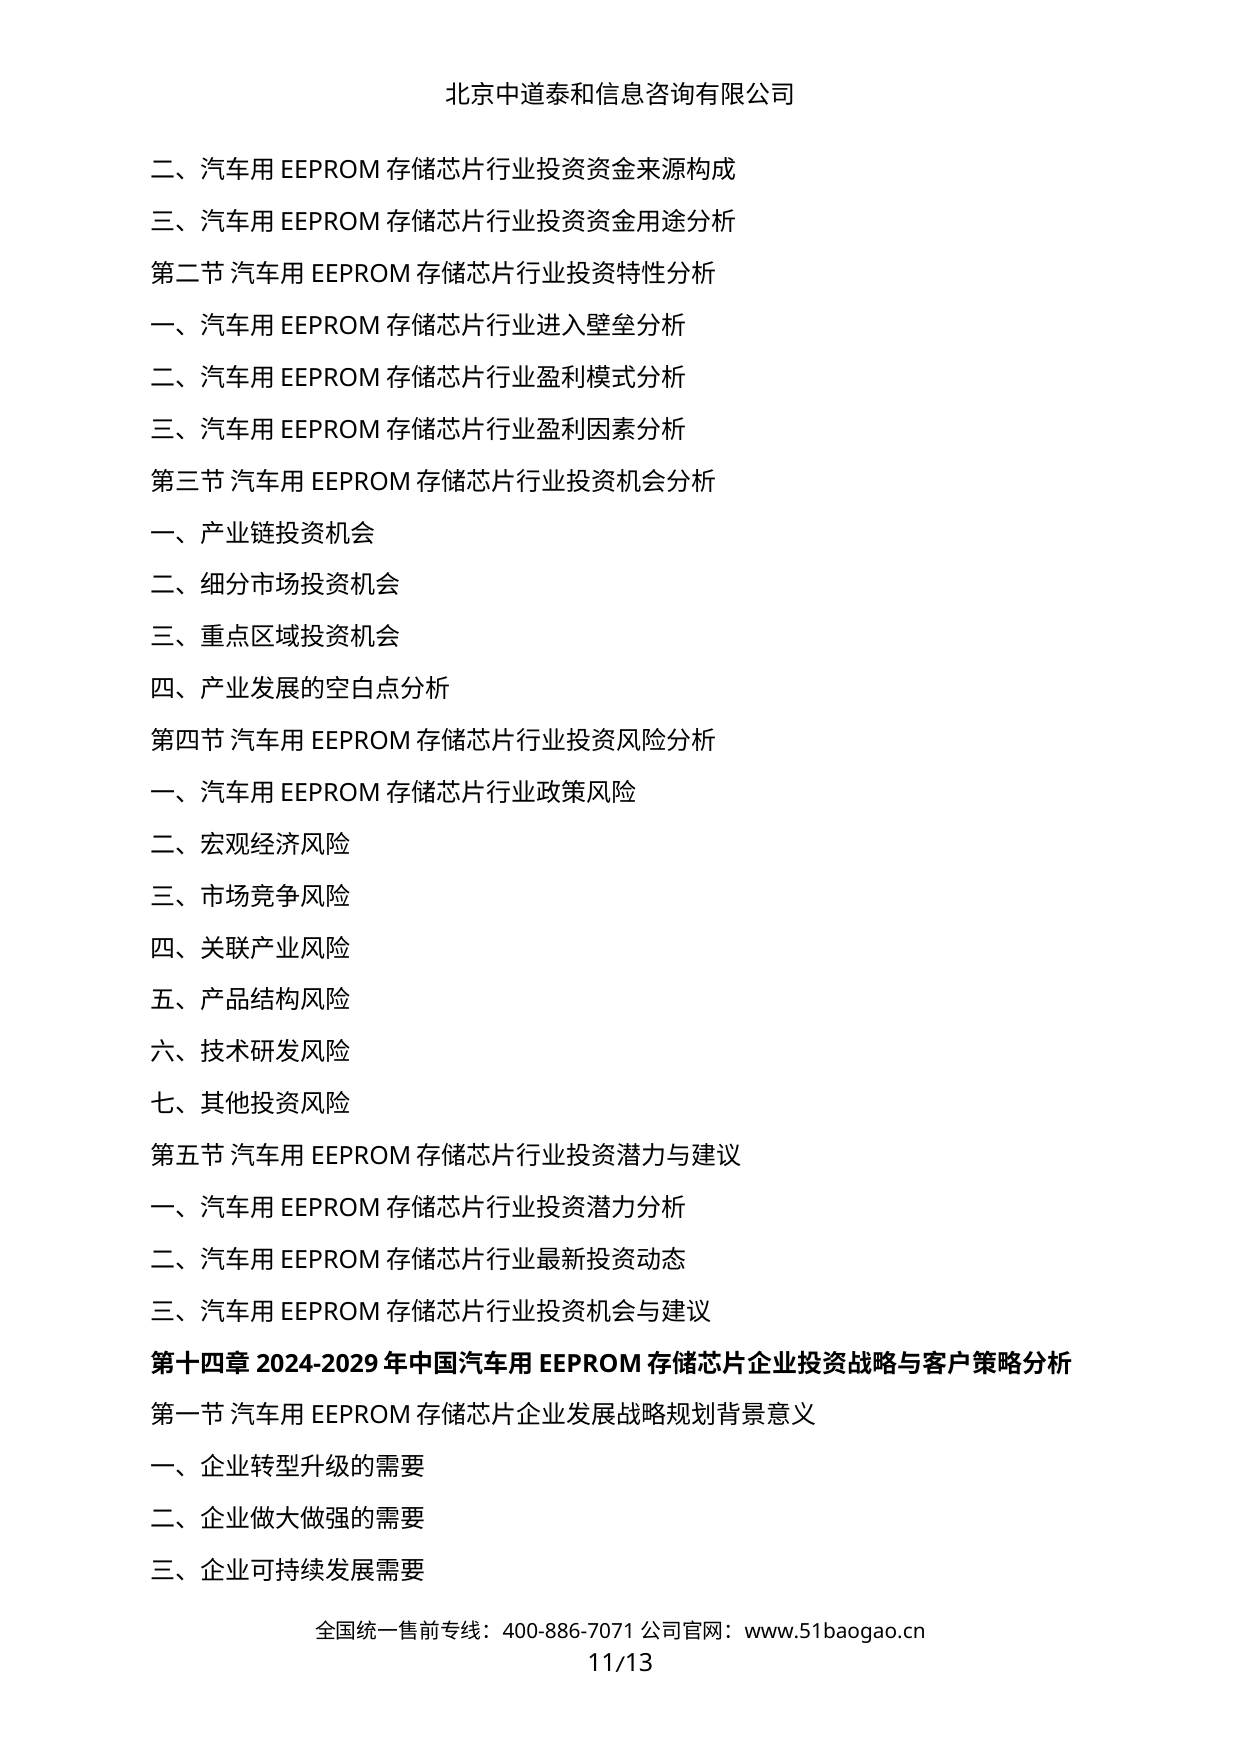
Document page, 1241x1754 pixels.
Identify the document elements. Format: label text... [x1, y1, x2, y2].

text 二、细分市场投资机会 [150, 565, 1090, 601]
text 一、汽车用EEPROM存储芯片行业政策风险 [150, 772, 1090, 809]
text 三、重点区域投资机会 [150, 617, 1090, 653]
text 六、技术研发风险 [150, 1032, 1090, 1068]
text 第一节 汽车用EEPROM存储芯片企业发展战略规划背景意义 [150, 1395, 1090, 1431]
text 二、宏观经济风险 [150, 824, 1090, 861]
text 一、企业转型升级的需要 [150, 1447, 1090, 1483]
text 二、汽车用EEPROM存储芯片行业投资资金来源构成 [150, 150, 1090, 186]
text 三、汽车用EEPROM存储芯片行业盈利因素分析 [150, 409, 1090, 446]
text 三、企业可持续发展需要 [150, 1551, 1090, 1587]
text 第五节 汽车用EEPROM存储芯片行业投资潜力与建议 [150, 1136, 1090, 1172]
text 四、关联产业风险 [150, 928, 1090, 964]
text 三、市场竞争风险 [150, 876, 1090, 912]
text 第二节 汽车用EEPROM存储芯片行业投资特性分析 [150, 254, 1090, 290]
text 第十四章 2024-2029年中国汽车用EEPROM存储芯片企业投资战略与客户策略分析 [150, 1343, 1090, 1379]
text 第三节 汽车用EEPROM存储芯片行业投资机会分析 [150, 461, 1090, 497]
text 二、企业做大做强的需要 [150, 1499, 1090, 1535]
text 一、汽车用EEPROM存储芯片行业投资潜力分析 [150, 1187, 1090, 1224]
text 二、汽车用EEPROM存储芯片行业盈利模式分析 [150, 357, 1090, 394]
text 第四节 汽车用EEPROM存储芯片行业投资风险分析 [150, 721, 1090, 757]
text 四、产业发展的空白点分析 [150, 669, 1090, 705]
text 七、其他投资风险 [150, 1084, 1090, 1120]
text 一、产业链投资机会 [150, 513, 1090, 549]
text 五、产品结构风险 [150, 980, 1090, 1016]
text 二、汽车用EEPROM存储芯片行业最新投资动态 [150, 1239, 1090, 1276]
text 一、汽车用EEPROM存储芯片行业进入壁垒分析 [150, 306, 1090, 342]
text 三、汽车用EEPROM存储芯片行业投资机会与建议 [150, 1291, 1090, 1327]
text 三、汽车用EEPROM存储芯片行业投资资金用途分析 [150, 202, 1090, 238]
